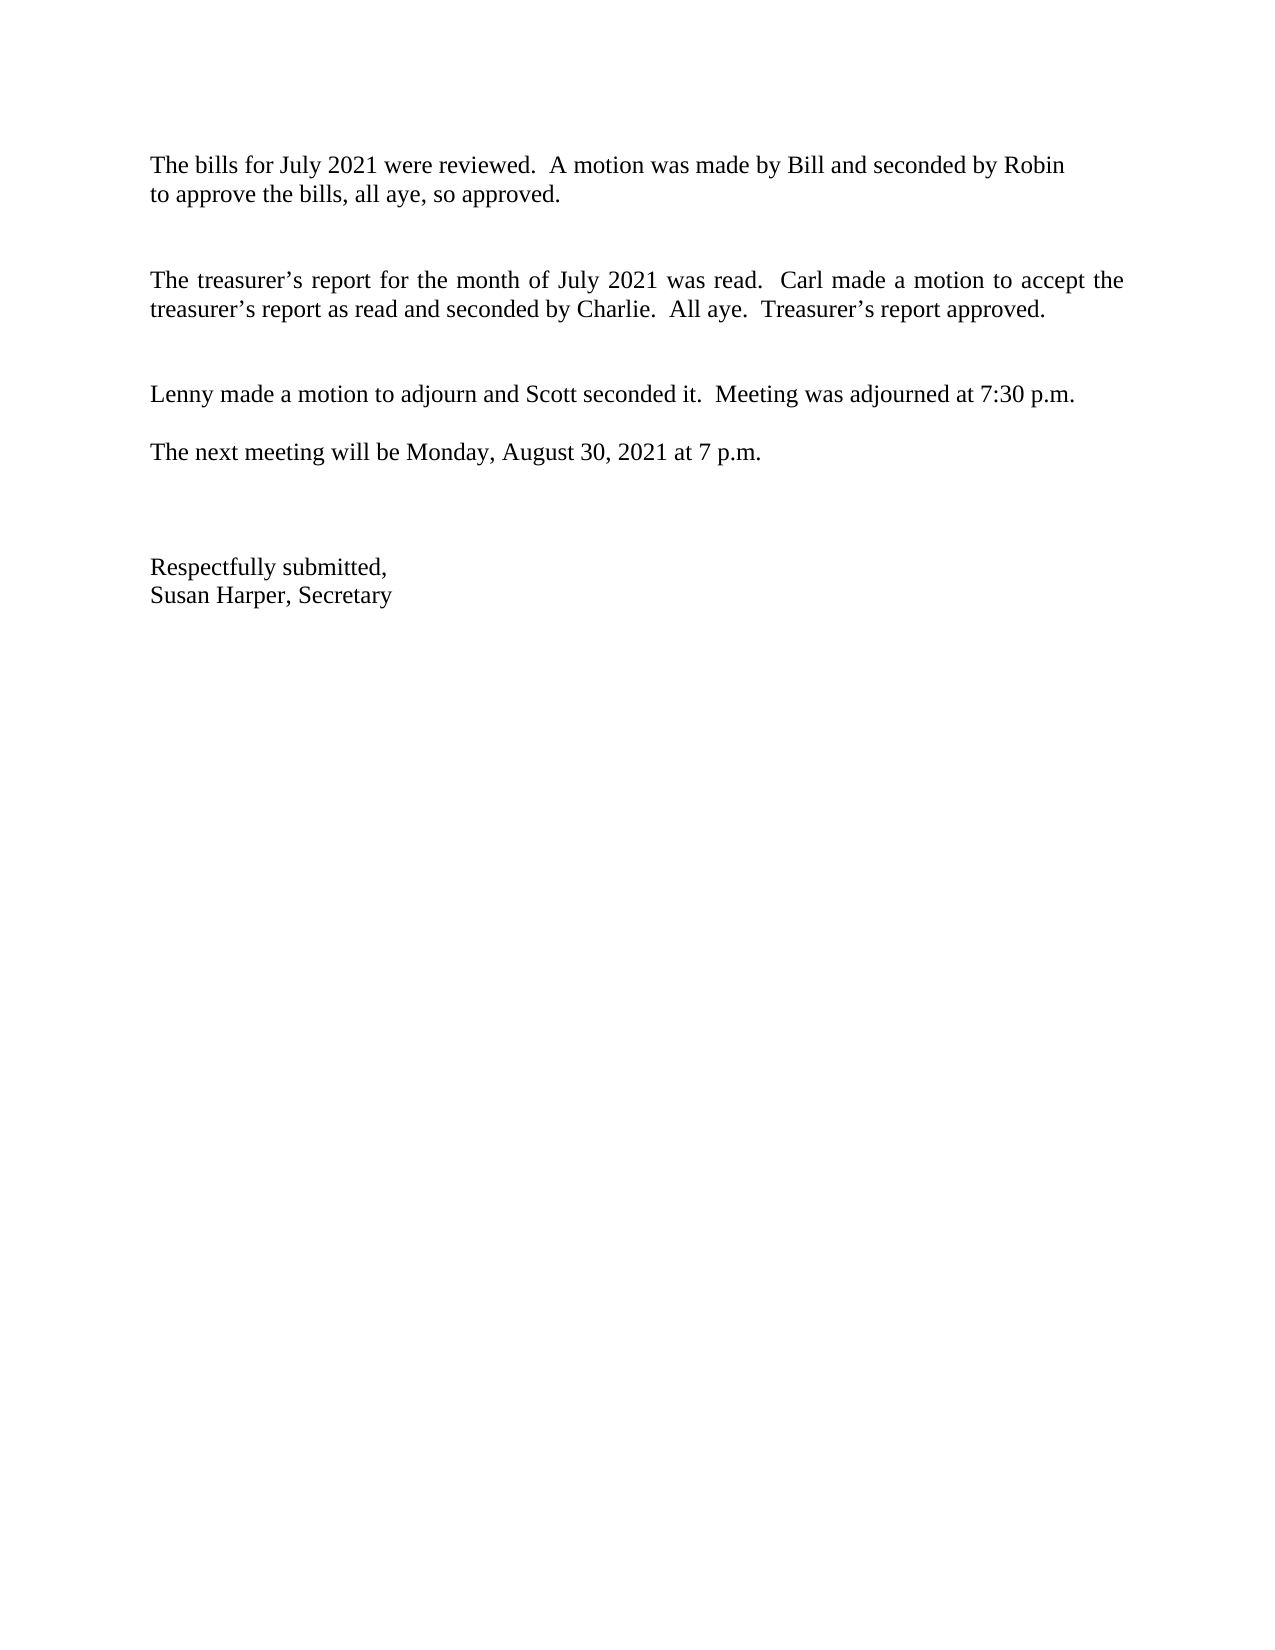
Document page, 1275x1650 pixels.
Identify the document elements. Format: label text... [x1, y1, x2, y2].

text The bills for July 2021 were reviewed. A motion was made by Bill and seconded by Robin to approve the bills, all aye, so approved. [150, 150, 1125, 207]
text The next meeting will be Monday, August 30, 2021 at 7 p.m. [150, 437, 1125, 466]
text Susan Harper, Secretary [150, 581, 1125, 609]
text Lenny made a motion to adjourn and Scott seconded it. Meeting was adjourned at 7:30 p.m. [150, 379, 1125, 408]
text The treasurer’s report for the month of July 2021 was read. Carl made a motion to accept the treasurer’s report as read and seconded by Charlie. All aye. Treasurer’s report approved. [150, 265, 1125, 322]
text Respectfully submitted, [150, 552, 1125, 581]
